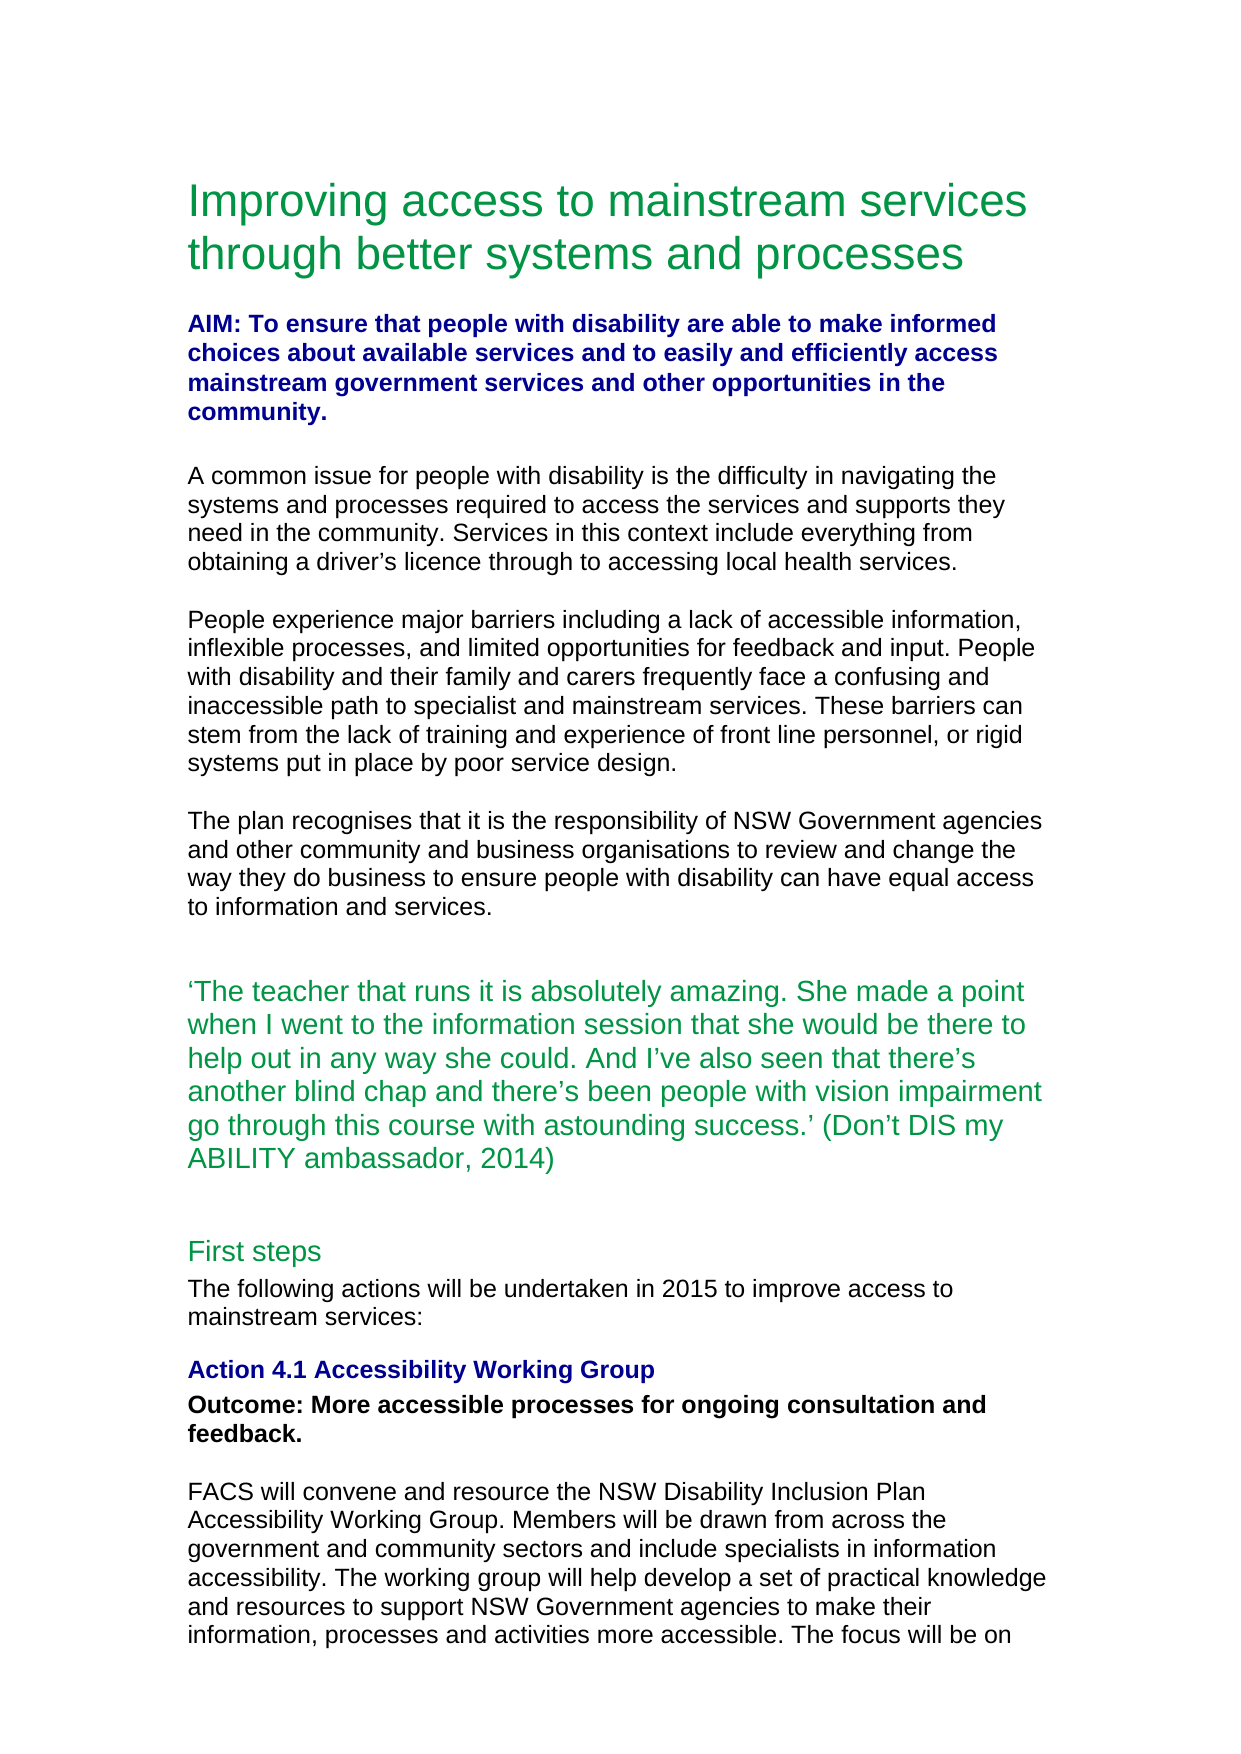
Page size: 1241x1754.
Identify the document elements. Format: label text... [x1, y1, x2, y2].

text Outcome: More accessible processes for ongoing consultation and feedback. [187, 1391, 1053, 1448]
text The plan recognises that it is the responsibility of NSW Government agencies and other community and business organisations to review and change the way they do business to ensure people with disability can have equal access to information and services. [187, 806, 1053, 921]
subtitle ‘The teacher that runs it is absolutely amazing. She made a point when I went to the information session that she would be there to help out in any way she could. And I’ve also seen that there’s another blind chap and there’s been people with vision impairment go through this course with astounding success.’ (Don’t DIS my ABILITY ambassador, 2014) [187, 974, 1053, 1175]
text A common issue for people with disability is the difficulty in navigating the systems and processes required to access the services and supports they need in the community. Services in this context include everything from obtaining a driver’s licence through to accessing local health services. [187, 461, 1053, 576]
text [187, 1477, 1053, 1649]
text The following actions will be undertaken in 2015 to improve access to mainstream services: [187, 1274, 1053, 1331]
subtitle First steps [187, 1234, 1053, 1267]
subtitle Improving access to mainstream services through better systems and processes [187, 174, 1053, 279]
subtitle AIM: To ensure that people with disability are able to make informed choices about available services and to easily and efficiently access mainstream government services and other opportunities in the community. [187, 309, 1053, 426]
subtitle Action 4.1 Accessibility Working Group [187, 1355, 1053, 1384]
text People experience major barriers including a lack of accessible information, inflexible processes, and limited opportunities for feedback and input. People with disability and their family and carers frequently face a confusing and inaccessible path to specialist and mainstream services. These barriers can stem from the lack of training and experience of front line personnel, or rigid systems put in place by poor service design. [187, 605, 1053, 777]
